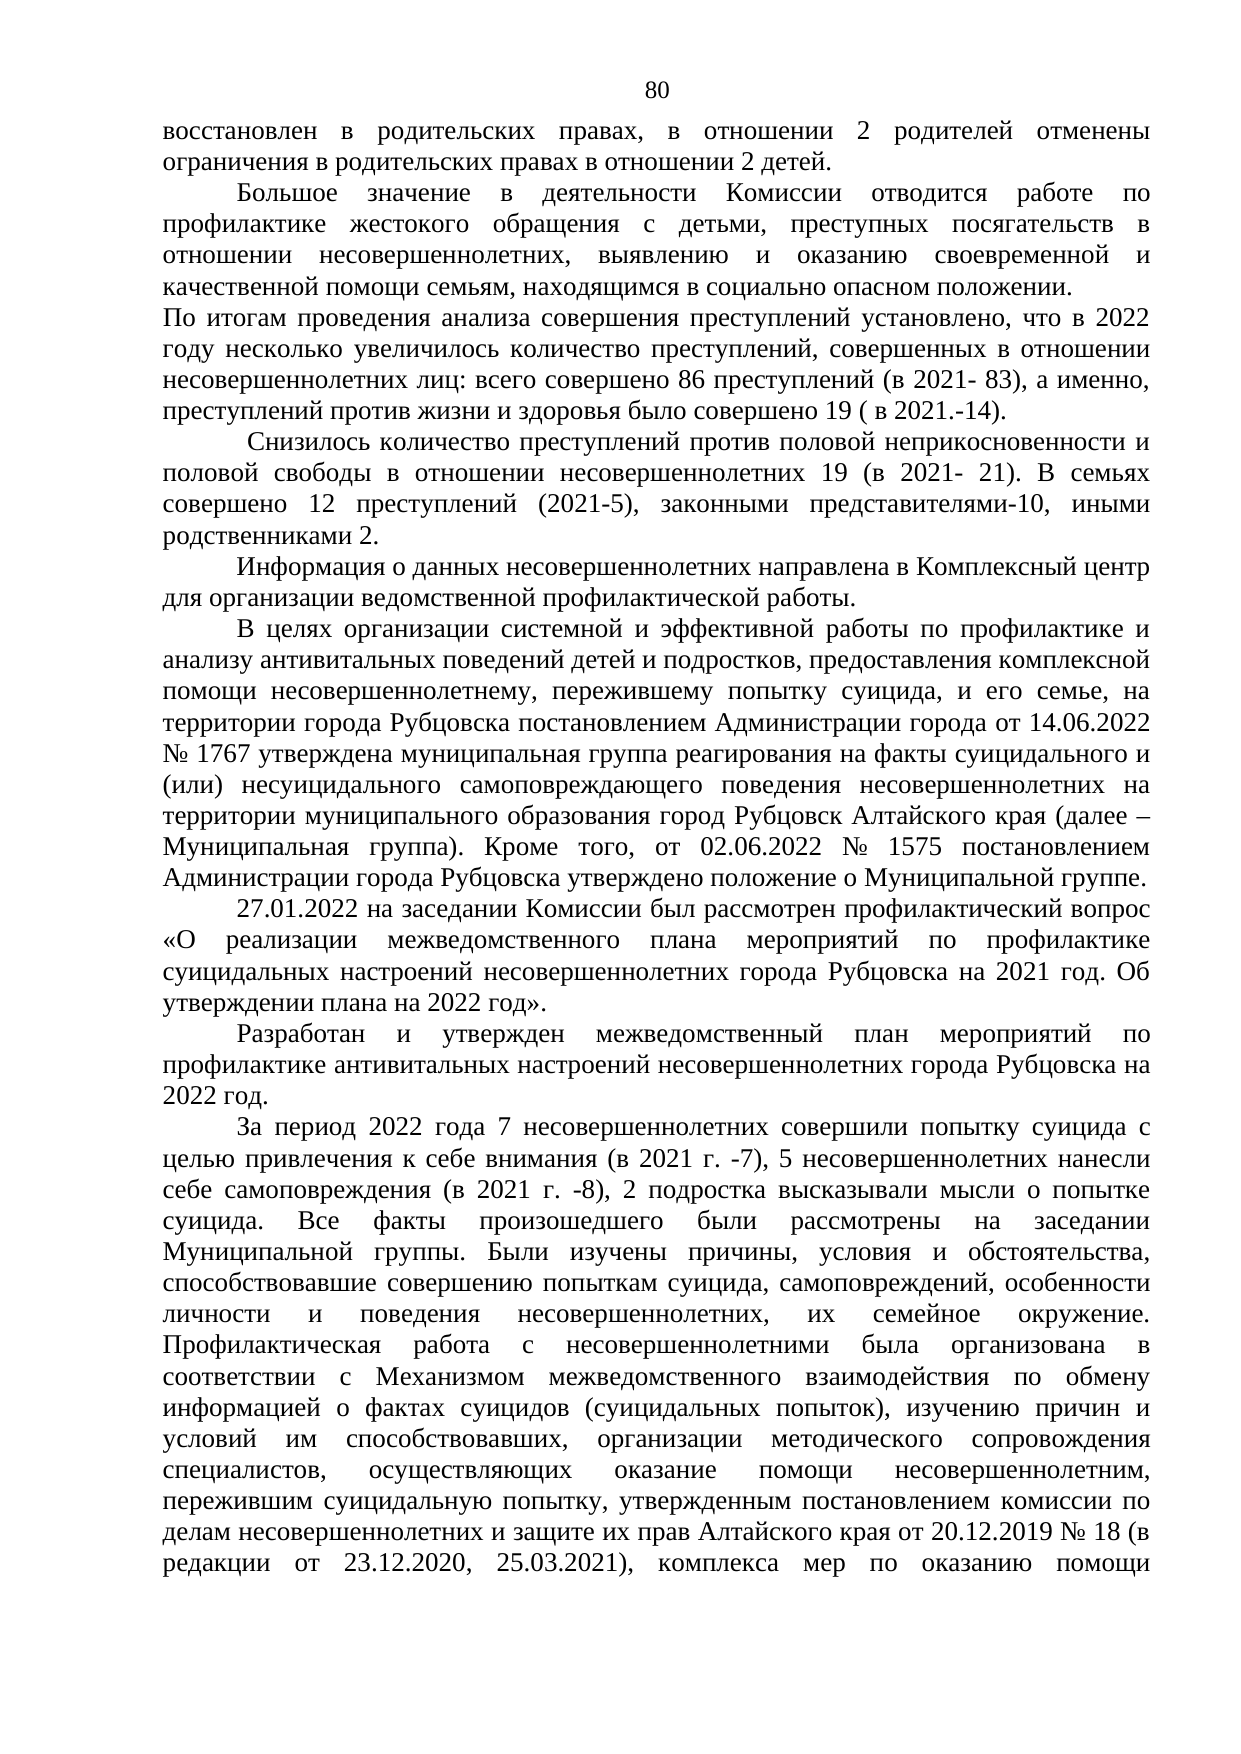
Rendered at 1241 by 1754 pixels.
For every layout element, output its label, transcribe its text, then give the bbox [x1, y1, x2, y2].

text Снизилось количество преступлений против половой неприкосновенности и половой свободы в отношении несовершеннолетних 19 (в 2021- 21). В семьях совершено 12 преступлений (2021-5), законными представителями-10, иными родственниками 2. [162, 425, 1152, 550]
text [162, 1111, 1152, 1643]
text Разработан и утвержден межведомственный план мероприятий по профилактике антивитальных настроений несовершеннолетних города Рубцовска на 2022 год. [162, 1017, 1152, 1111]
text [162, 114, 1152, 176]
text 27.01.2022 на заседании Комиссии был рассмотрен профилактический вопрос «О реализации межведомственного плана мероприятий по профилактике суицидальных настроений несовершеннолетних города Рубцовска на 2021 год. Об утверждении плана на 2022 год». [162, 892, 1152, 1017]
text По итогам проведения анализа совершения преступлений установлено, что в 2022 году несколько увеличилось количество преступлений, совершенных в отношении несовершеннолетних лиц: всего совершено 86 преступлений (в 2021- 83), а именно, преступлений против жизни и здоровья было совершено 19 ( в 2021.-14). [162, 301, 1152, 425]
text В целях организации системной и эффективной работы по профилактике и анализу антивитальных поведений детей и подростков, предоставления комплексной помощи несовершеннолетнему, пережившему попытку суицида, и его семье, на территории города Рубцовска постановлением Администрации города от 14.06.2022 № 1767 утверждена муниципальная группа реагирования на факты суицидального и (или) несуицидального самоповреждающего поведения несовершеннолетних на территории муниципального образования город Рубцовск Алтайского края (далее – Муниципальная группа). Кроме того, от 02.06.2022 № 1575 постановлением Администрации города Рубцовска утверждено положение о Муниципальной группе. [162, 612, 1152, 892]
text Информация о данных несовершеннолетних направлена в Комплексный центр для организации ведомственной профилактической работы. [162, 550, 1152, 612]
text Большое значение в деятельности Комиссии отводится работе по профилактике жестокого обращения с детьми, преступных посягательств в отношении несовершеннолетних, выявлению и оказанию своевременной и качественной помощи семьям, находящимся в социально опасном положении. [162, 176, 1152, 301]
